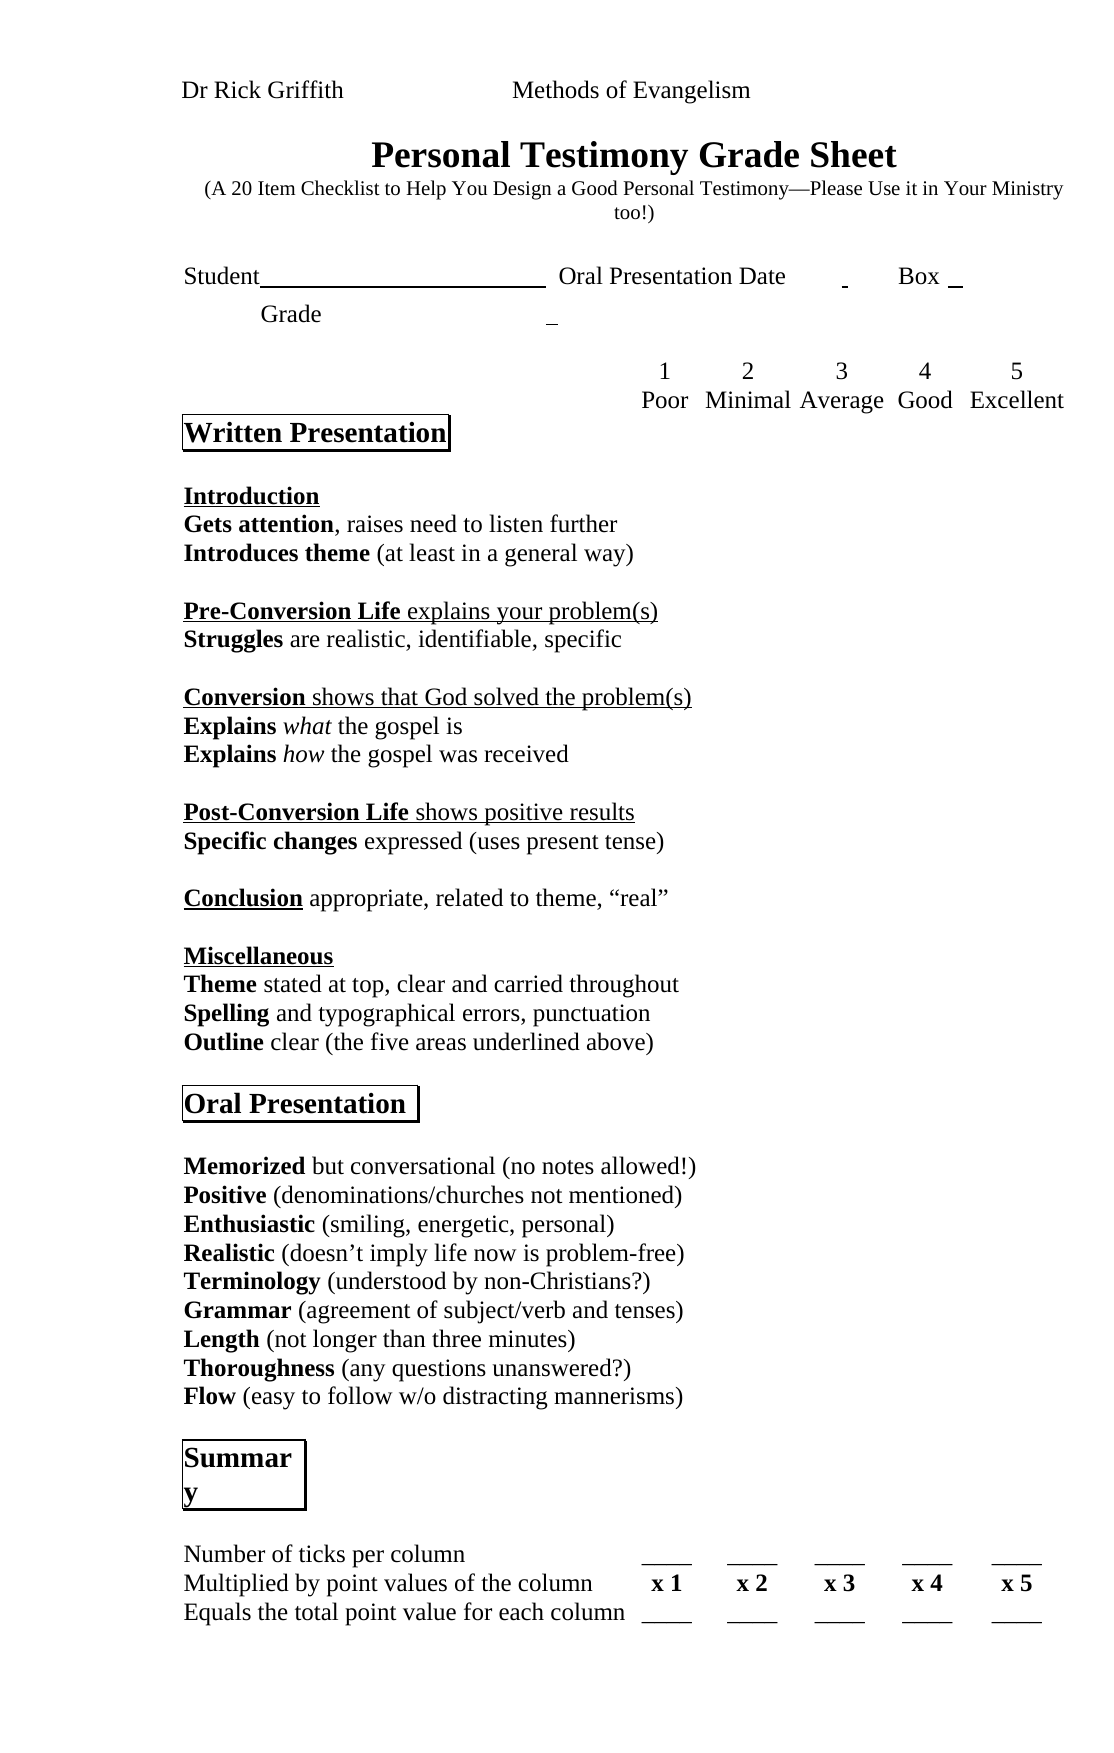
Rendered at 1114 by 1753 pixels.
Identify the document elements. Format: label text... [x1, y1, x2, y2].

text Summary [183, 1441, 304, 1508]
text Oral Presentation [183, 1086, 417, 1120]
text Pre-Conversion Life explains your problem(s) [183, 596, 1085, 624]
text Positive (denominations/churches not mentioned) [183, 1180, 1085, 1209]
text Grammar (agreement of subject/verb and tenses) [183, 1295, 1085, 1324]
text Length (not longer than three minutes) [183, 1324, 1085, 1353]
text Personal Testimony Grade Sheet [183, 132, 1085, 176]
text Explains what the gospel is [183, 711, 1085, 739]
text Terminology (understood by non-Christians?) [183, 1266, 1085, 1295]
text Equals the total point value for each column ____ ____ ____ ____ ____ [183, 1597, 1085, 1626]
text Explains how the gospel was received [183, 739, 1085, 768]
text Enthusiastic (smiling, energetic, personal) [183, 1209, 1085, 1238]
text Introduction [183, 481, 1085, 509]
text Multiplied by point values of the column x 1 x 2 x 3 x 4 x 5 [183, 1568, 1085, 1597]
text Post-Conversion Life shows positive results [183, 797, 1085, 826]
text Poor Minimal Average Good Excellent [183, 385, 1085, 414]
text Written Presentation [183, 415, 448, 449]
text Student Oral Presentation Date Box Grade [183, 252, 1085, 327]
text Thoroughness (any questions unanswered?) [183, 1353, 1085, 1381]
text Gets attention, raises need to listen further [183, 509, 1085, 538]
text Specific changes expressed (uses present tense) [183, 826, 1085, 854]
text Memorized but conversational (no notes allowed!) [183, 1151, 1085, 1180]
text Theme stated at top, clear and carried throughout [183, 969, 1085, 998]
text Introduces theme (at least in a general way) [183, 538, 1085, 567]
text Realistic (doesn’t imply life now is problem-free) [183, 1238, 1085, 1266]
text Spelling and typographical errors, punctuation [183, 998, 1085, 1027]
text Struggles are realistic, identifiable, specific [183, 624, 1085, 653]
text Miscellaneous [183, 941, 1085, 969]
text Conclusion appropriate, related to theme, “real” [183, 883, 1085, 912]
text Outline clear (the five areas underlined above) [183, 1027, 1085, 1056]
text Conversion shows that God solved the problem(s) [183, 682, 1085, 711]
text Number of ticks per column ____ ____ ____ ____ ____ [183, 1539, 1085, 1568]
text 1 2 3 4 5 [183, 356, 1085, 385]
text (A 20 Item Checklist to Help You Design a Good Personal Testimony—Please Use it in Your Ministry too!) [183, 176, 1085, 224]
text Flow (easy to follow w/o distracting mannerisms) [183, 1381, 1085, 1410]
